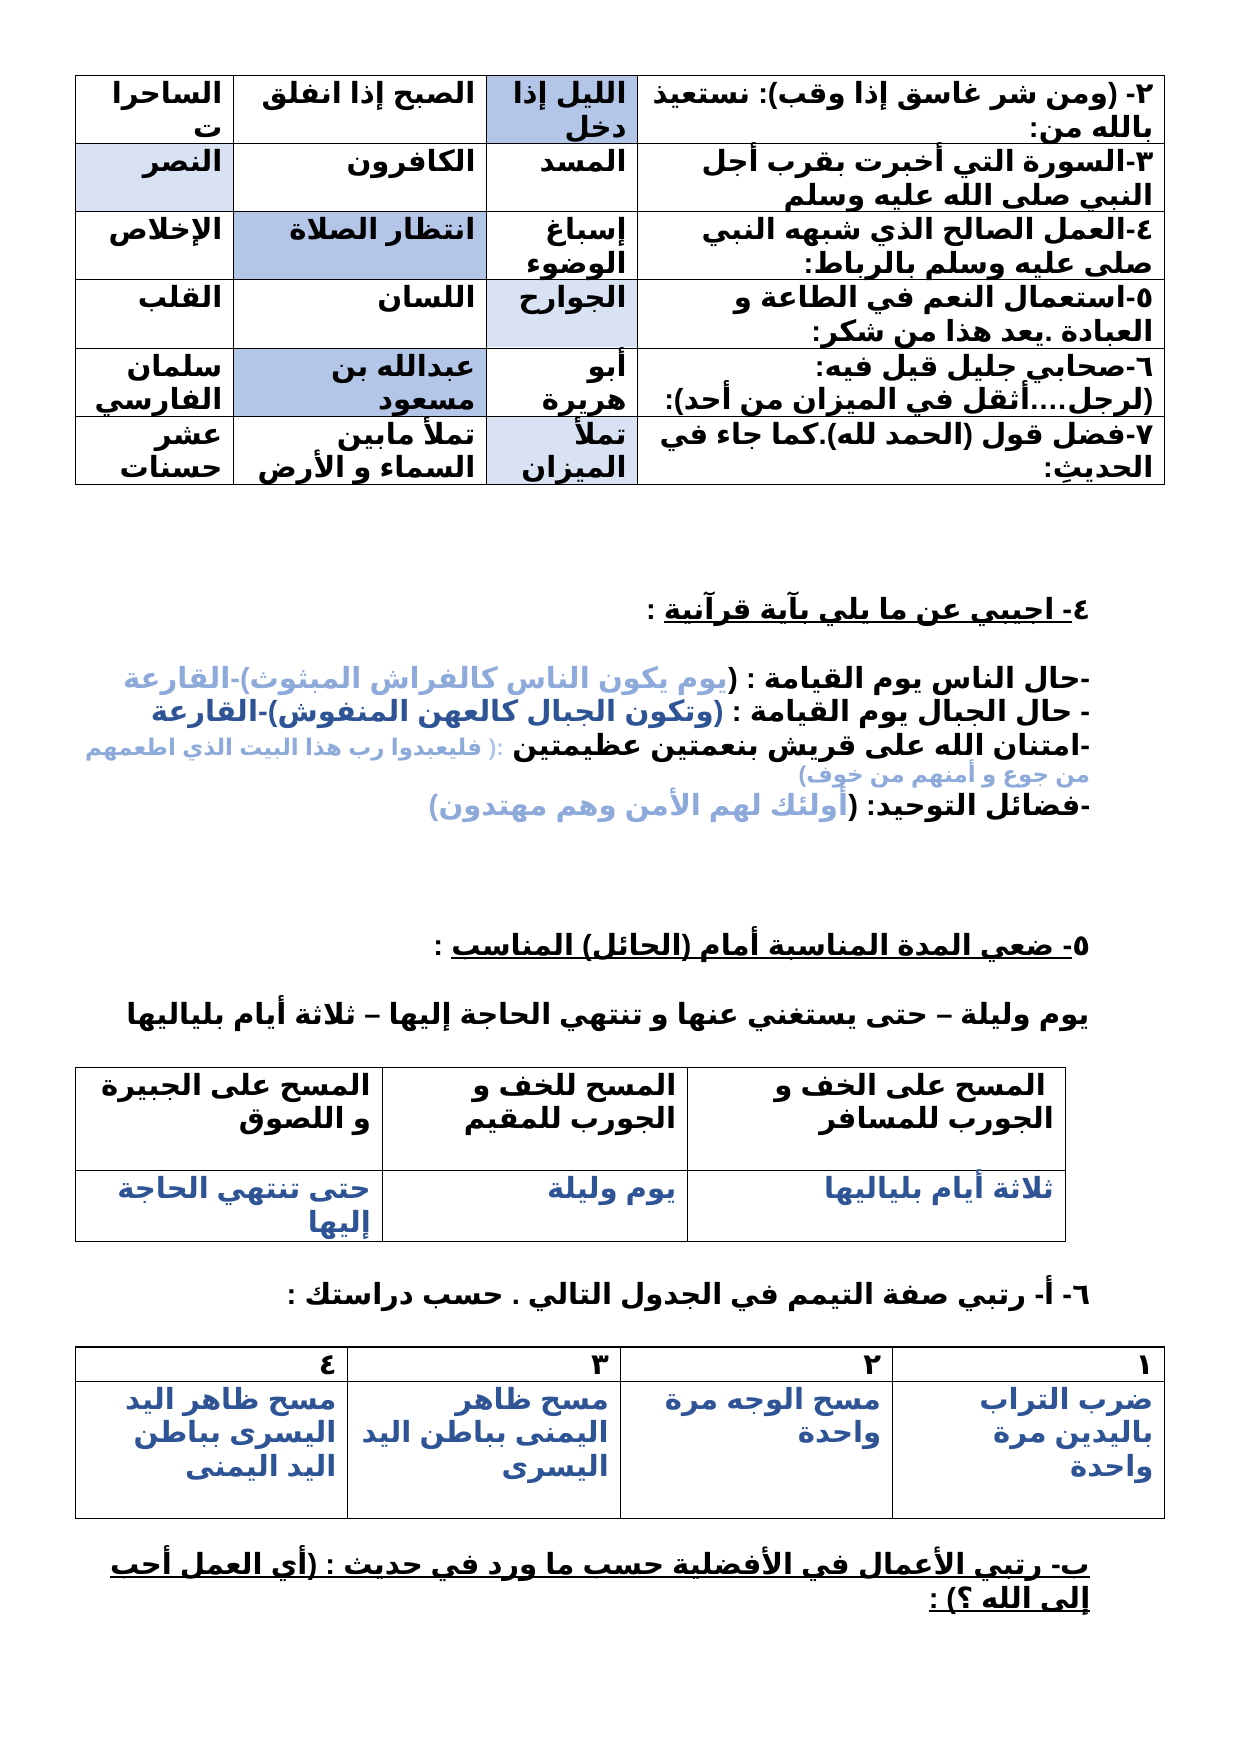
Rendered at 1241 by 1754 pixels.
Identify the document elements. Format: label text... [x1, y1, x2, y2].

table_cell مسح ظاهر اليد اليسرى بباطن اليد اليمنى [76, 1382, 347, 1518]
table_cell مسح الوجه مرة واحدة [621, 1382, 892, 1518]
list -فضائل التوحيد: (أولئك لهم الأمن وهم مهتدون) [75, 788, 1090, 821]
list ٥- ضعي المدة المناسبة أمام (الحائل) المناسب : [75, 928, 1090, 962]
list ب- رتبي الأعمال في الأفضلية حسب ما ورد في حديث : (أي العمل أحب إلى الله ؟) : [75, 1547, 1090, 1614]
table_cell ٥-استعمال النعم في الطاعة و العبادة .يعد هذا من شكر: [638, 280, 1164, 347]
table_cell القلب [76, 280, 233, 347]
table_cell ٦-صحابي جليل قيل فيه: (لرجل….أثقل في الميزان من أحد): [638, 349, 1164, 416]
table_cell سلمان الفارسي [76, 349, 233, 416]
table_header ٢ [621, 1348, 892, 1381]
table_header المسح على الجبيرة و اللصوق [76, 1068, 382, 1170]
table_cell ٣-السورة التي أخبرت بقرب أجل النبي صلى الله عليه وسلم [638, 144, 1164, 211]
table_cell الإخلاص [76, 212, 233, 279]
table_cell اللسان [234, 280, 486, 347]
table_cell حتى تنتهي الحاجة إليها [76, 1171, 382, 1241]
table_cell تملأ الميزان [487, 417, 637, 484]
table_cell الساحرات [76, 76, 233, 143]
list -حال الناس يوم القيامة : (يوم يكون الناس كالفراش المبثوث)-القارعة [75, 661, 1090, 694]
table_cell عبدالله بن مسعود [234, 349, 486, 416]
table_cell ٤-العمل الصالح الذي شبهه النبي صلى عليه وسلم بالرباط: [638, 212, 1164, 279]
list ٦- أ- رتبي صفة التيمم في الجدول التالي . حسب دراستك : [75, 1277, 1090, 1311]
table_cell عشر حسنات [76, 417, 233, 484]
table_header المسح للخف و الجورب للمقيم [383, 1068, 687, 1170]
table_cell إسباغ الوضوء [487, 212, 637, 279]
table_cell ضرب التراب باليدين مرة واحدة [893, 1382, 1164, 1518]
table_cell ثلاثة أيام بلياليها [688, 1171, 1065, 1241]
table_cell ٢- (ومن شر غاسق إذا وقب): نستعيذ بالله من: [638, 76, 1164, 143]
table_cell الصبح إذا انفلق [234, 76, 486, 143]
list يوم وليلة – حتى يستغني عنها و تنتهي الحاجة إليها – ثلاثة أيام بلياليها [75, 997, 1090, 1031]
table_cell الكافرون [234, 144, 486, 211]
table_cell أبو هريرة [487, 349, 637, 416]
table_header المسح على الخف و الجورب للمسافر [688, 1068, 1065, 1170]
table_cell الجوارح [487, 280, 637, 347]
table_cell المسد [487, 144, 637, 211]
table_cell الليل إذا دخل [487, 76, 637, 143]
list -امتنان الله على قريش بنعمتين عظيمتين :( فليعبدوا رب هذا البيت الذي اطعمهم من جوع و أمنهم من خوف) [75, 728, 1090, 788]
table_cell انتظار الصلاة [234, 212, 486, 279]
list ٤- اجيبي عن ما يلي بآية قرآنية : [75, 592, 1090, 625]
table_cell النصر [76, 144, 233, 211]
table_cell ٧-فضل قول (الحمد لله).كما جاء في الحديثِ: [638, 417, 1164, 484]
table_cell تملأ مابين السماء و الأرض [234, 417, 486, 484]
table_header ٣ [348, 1348, 620, 1381]
table_cell يوم وليلة [383, 1171, 687, 1241]
table_header ١ [893, 1348, 1164, 1381]
list - حال الجبال يوم القيامة : (وتكون الجبال كالعهن المنفوش)-القارعة [75, 694, 1090, 728]
table_header ٤ [76, 1348, 347, 1381]
table_cell مسح ظاهر اليمنى بباطن اليد اليسرى [348, 1382, 620, 1518]
